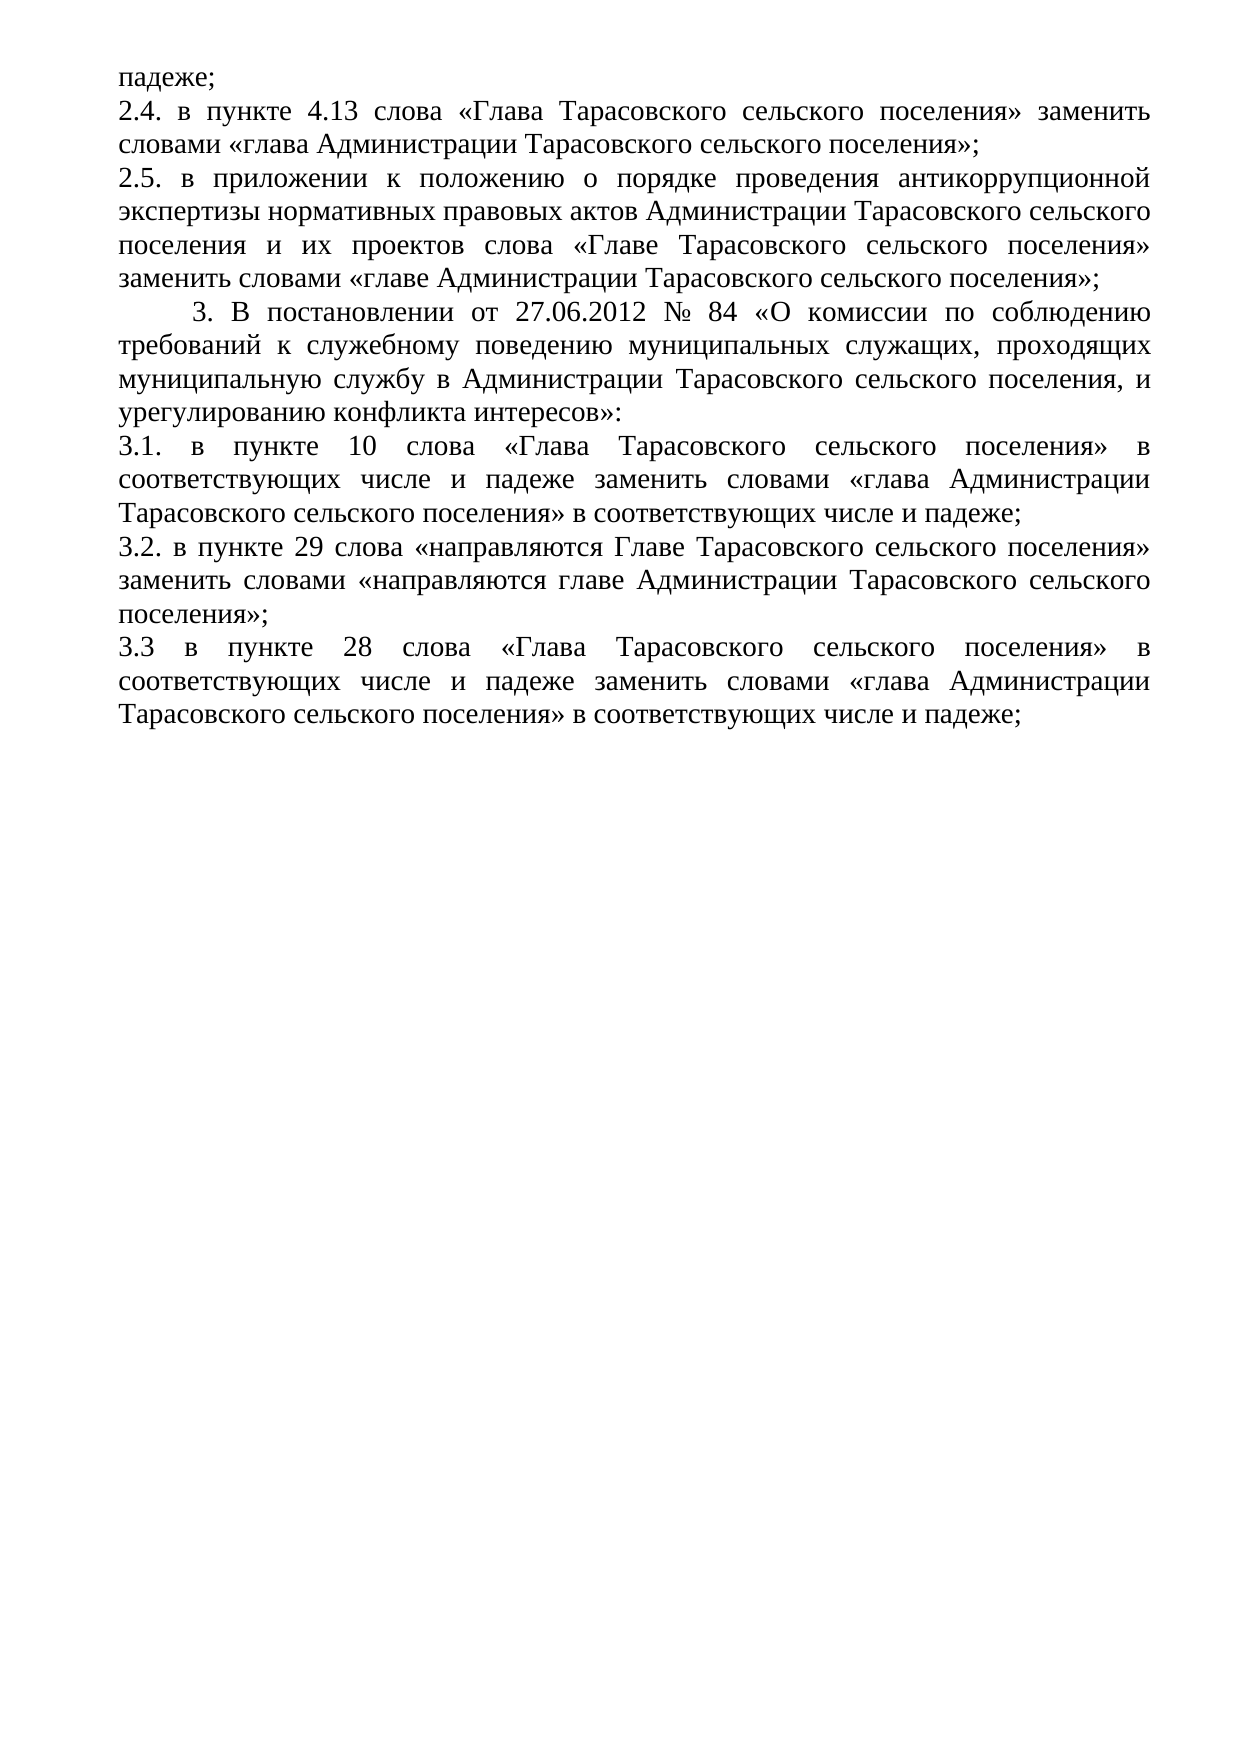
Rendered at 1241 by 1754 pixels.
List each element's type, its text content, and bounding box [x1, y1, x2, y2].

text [118, 59, 1152, 93]
text 2.5. в приложении к положению о порядке проведения антикоррупционной экспертизы нормативных правовых актов Администрации Тарасовского сельского поселения и их проектов слова «Главе Тарасовского сельского поселения» заменить словами «главе Администрации Тарасовского сельского поселения»; [118, 160, 1152, 294]
text 3. В постановлении от 27.06.2012 № 84 «О комиссии по соблюдению требований к служебному поведению муниципальных служащих, проходящих муниципальную службу в Администрации Тарасовского сельского поселения, и урегулированию конфликта интересов»: [118, 294, 1152, 428]
text 3.1. в пункте 10 слова «Глава Тарасовского сельского поселения» в соответствующих числе и падеже заменить словами «глава Администрации Тарасовского сельского поселения» в соответствующих числе и падеже; [118, 428, 1152, 529]
text 2.4. в пункте 4.13 слова «Глава Тарасовского сельского поселения» заменить словами «глава Администрации Тарасовского сельского поселения»; [118, 93, 1152, 160]
text 3.3 в пункте 28 слова «Глава Тарасовского сельского поселения» в соответствующих числе и падеже заменить словами «глава Администрации Тарасовского сельского поселения» в соответствующих числе и падеже; [118, 629, 1152, 730]
text 3.2. в пункте 29 слова «направляются Главе Тарасовского сельского поселения» заменить словами «направляются главе Администрации Тарасовского сельского поселения»; [118, 529, 1152, 629]
